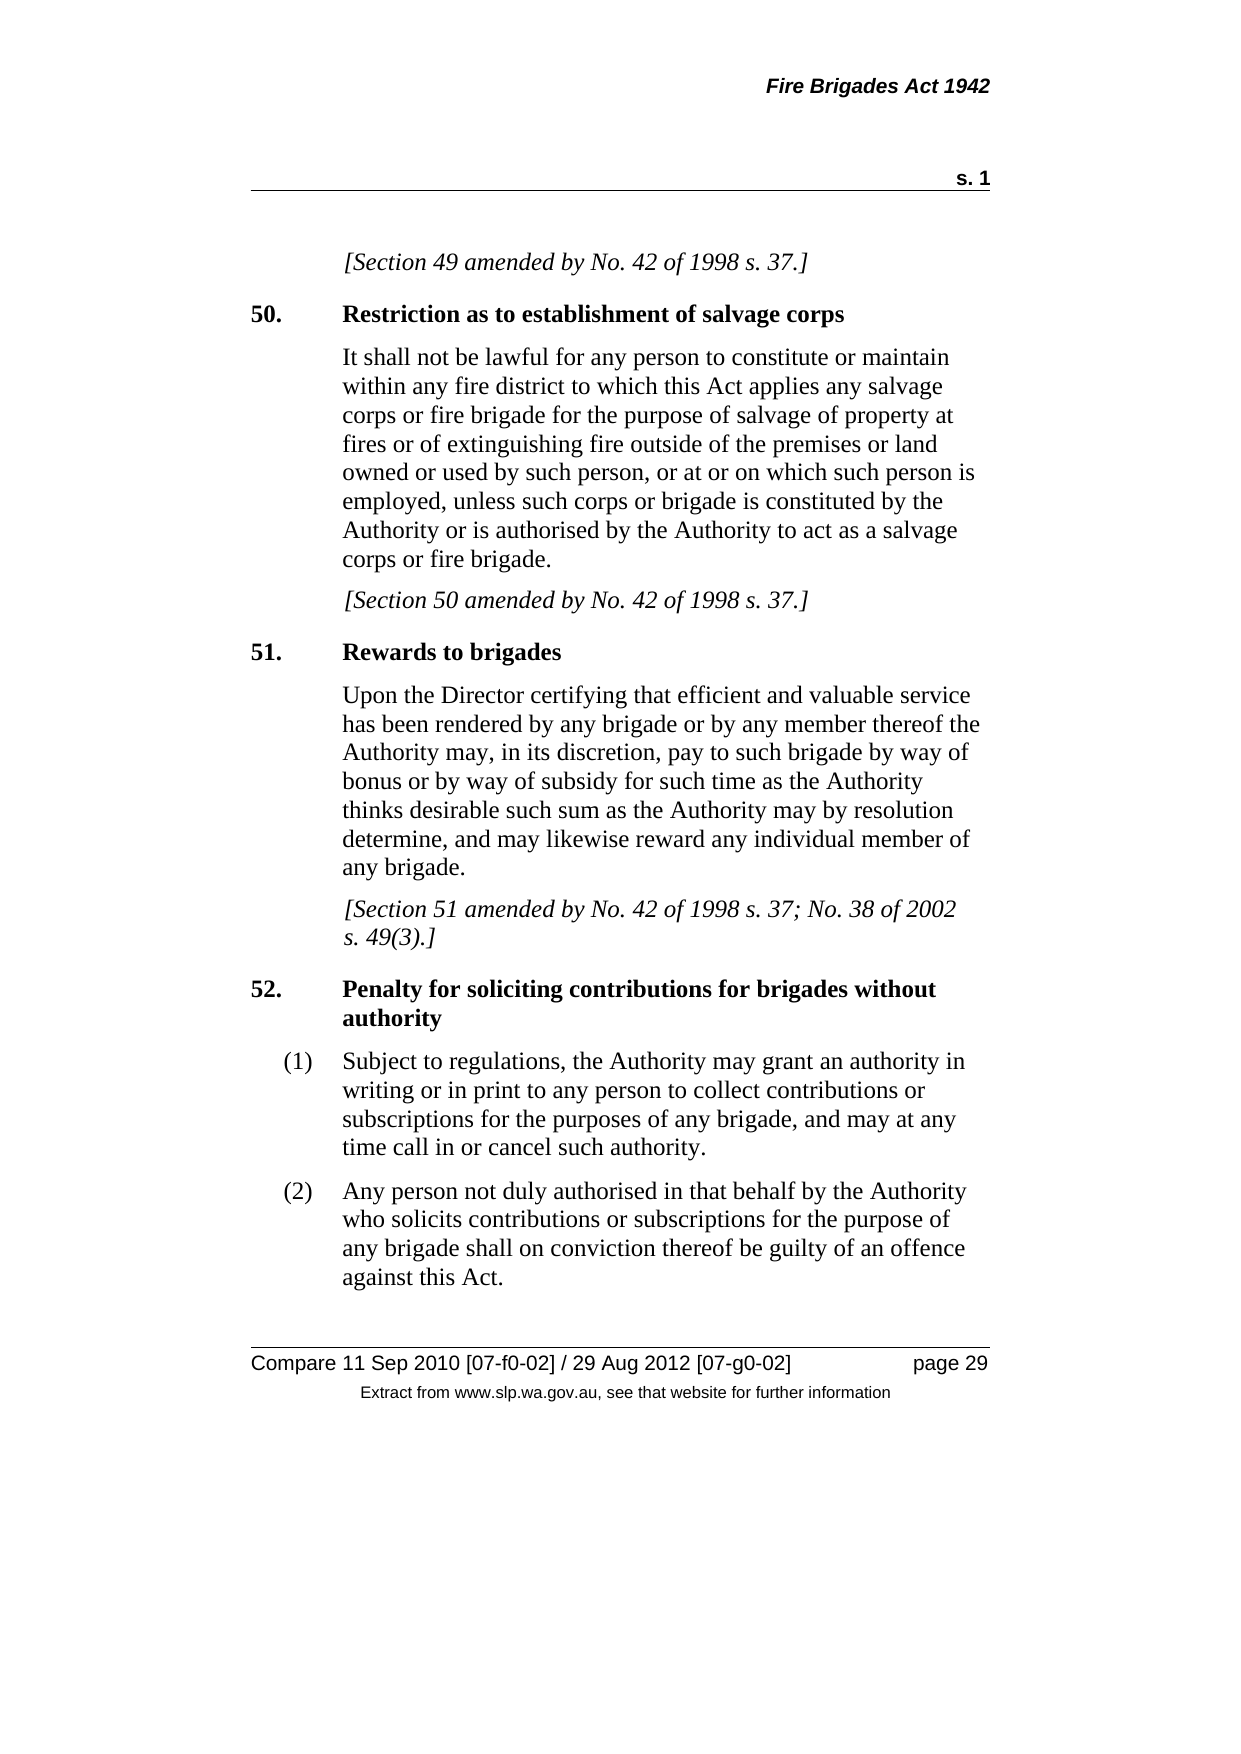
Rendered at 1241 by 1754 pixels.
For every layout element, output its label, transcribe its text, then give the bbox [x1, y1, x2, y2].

text It shall not be lawful for any person to constitute or maintain within any fire district to which this Act applies any salvage corps or fire brigade for the purpose of salvage of property at fires or of extinguishing fire outside of the premises or land owned or used by such person, or at or on which such person is employed, unless such corps or brigade is constituted by the Authority or is authorised by the Authority to act as a salvage corps or fire brigade. [251, 342, 990, 572]
text [Section 51 amended by No. 42 of 1998 s. 37; No. 38 of 2002 s. 49(3).] [251, 894, 990, 951]
text [Section 49 amended by No. 42 of 1998 s. 37.] [251, 247, 990, 276]
subtitle 50. Restriction as to establishment of salvage corps [251, 299, 990, 328]
text [Section 50 amended by No. 42 of 1998 s. 37.] [251, 585, 990, 614]
text (2) Any person not duly authorised in that behalf by the Authority who solicits contributions or subscriptions for the purpose of any brigade shall on conviction thereof be guilty of an offence against this Act. [251, 1176, 990, 1291]
text (1) Subject to regulations, the Authority may grant an authority in writing or in print to any person to collect contributions or subscriptions for the purposes of any brigade, and may at any time call in or cancel such authority. [251, 1046, 990, 1161]
subtitle 52. Penalty for soliciting contributions for brigades without authority [251, 974, 990, 1032]
subtitle 51. Rewards to brigades [251, 637, 990, 665]
text Upon the Director certifying that efficient and valuable service has been rendered by any brigade or by any member thereof the Authority may, in its discretion, pay to such brigade by way of bonus or by way of subsidy for such time as the Authority thinks desirable such sum as the Authority may by resolution determine, and may likewise reward any individual member of any brigade. [251, 680, 990, 881]
